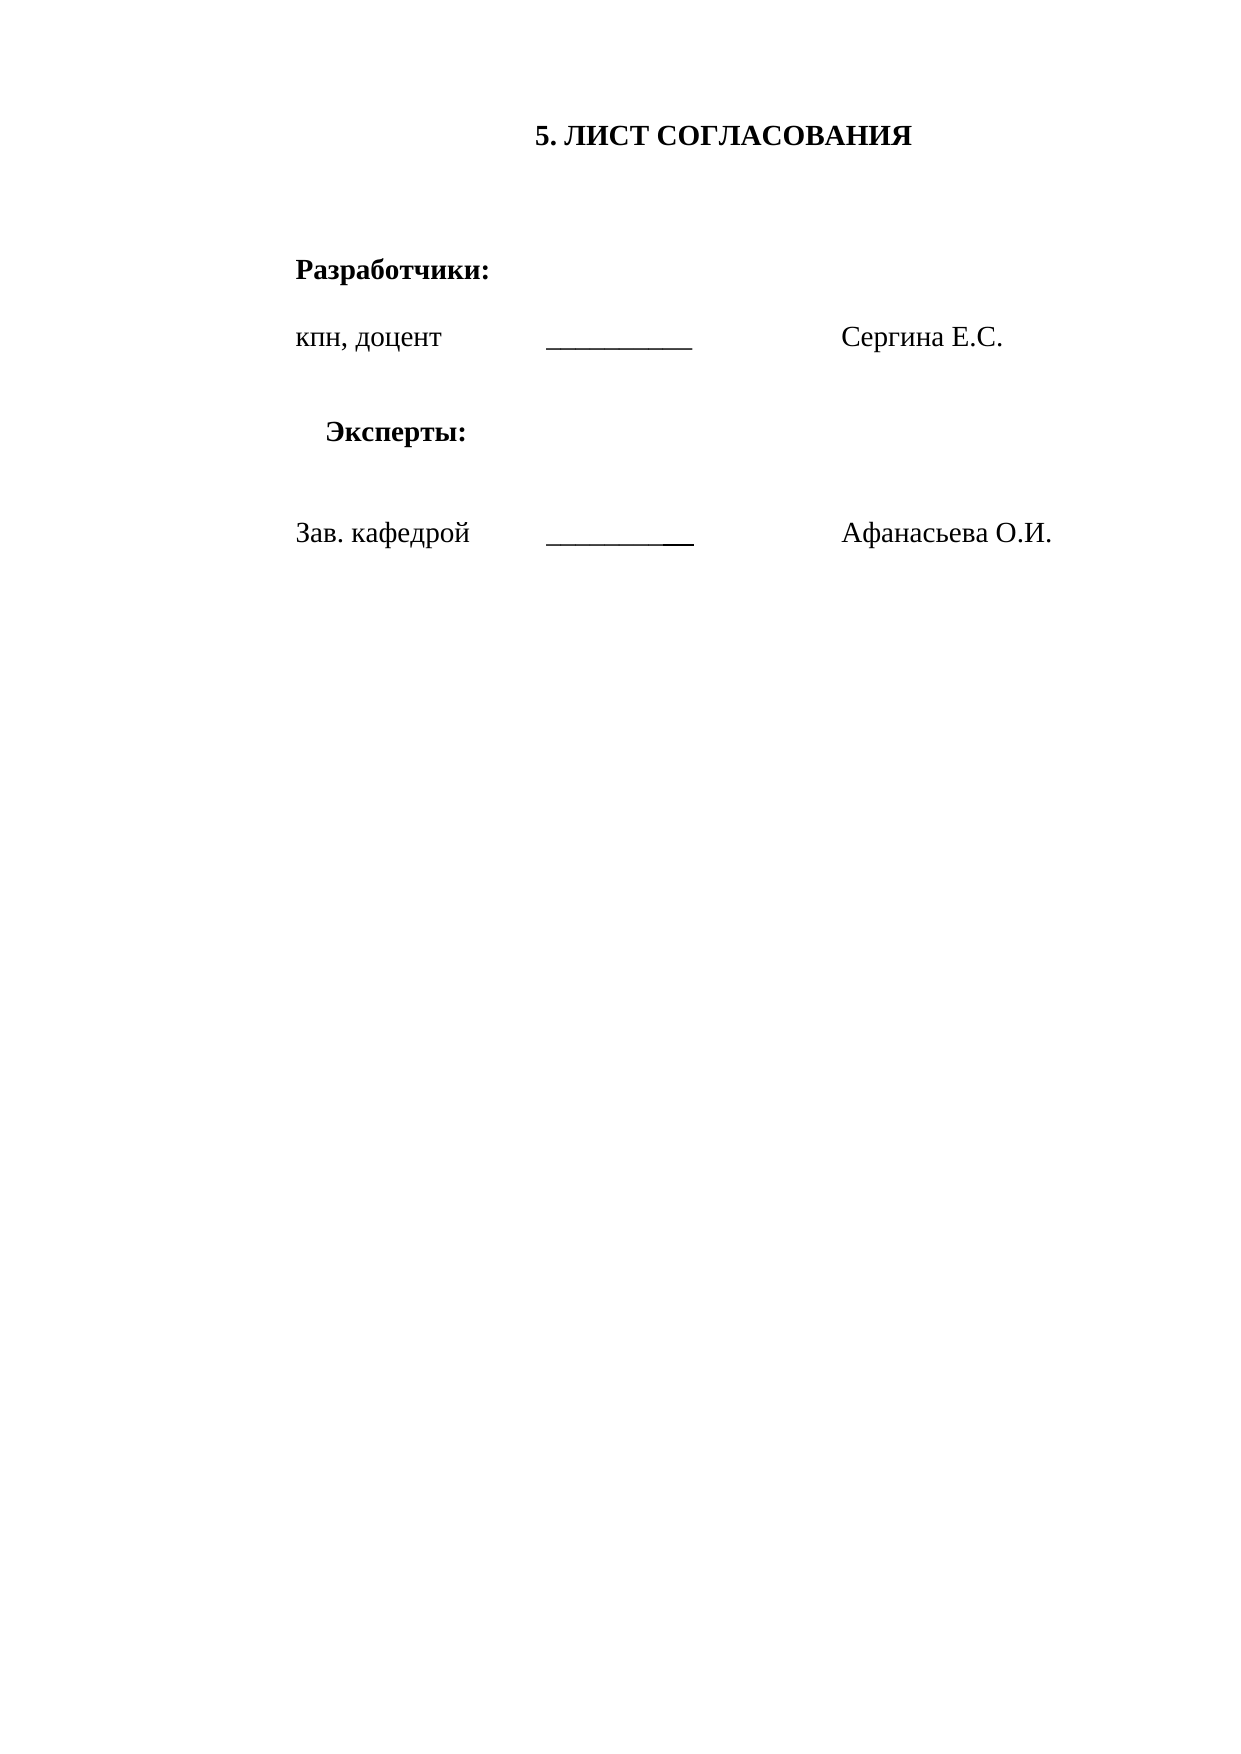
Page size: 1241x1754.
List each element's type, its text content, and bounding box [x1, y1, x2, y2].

text 5. ЛИСТ СОГЛАСОВАНИЯ [177, 118, 1152, 152]
text кпн, доцент __________ Сергина Е.С. [177, 319, 1152, 353]
text Зав. кафедрой ________ Афанасьева О.И. [177, 515, 1152, 549]
text Эксперты: [177, 414, 1152, 448]
text Разработчики: [177, 252, 1152, 286]
